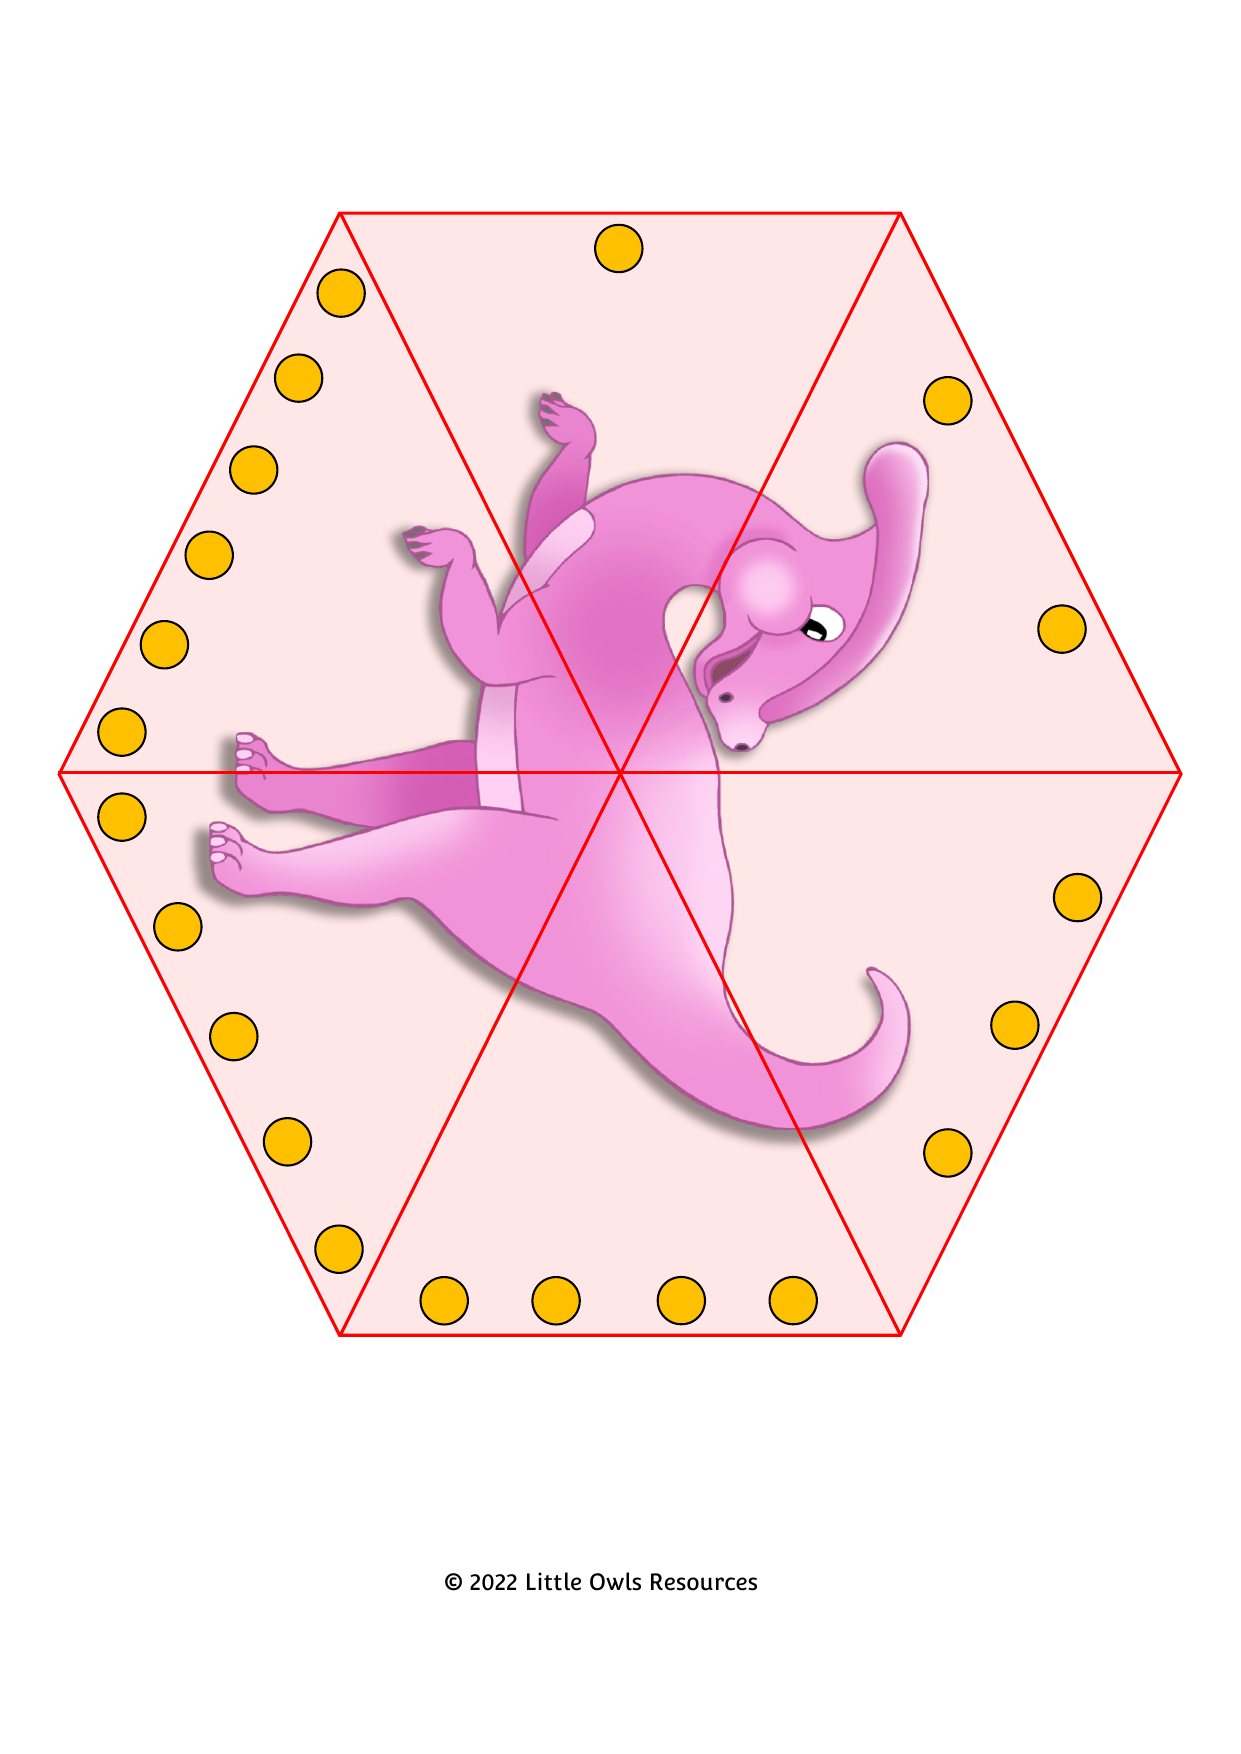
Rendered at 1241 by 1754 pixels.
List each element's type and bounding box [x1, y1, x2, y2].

picture [432, 392, 808, 769]
picture [209, 392, 616, 771]
picture [209, 774, 618, 1130]
picture [445, 779, 795, 1130]
picture [623, 774, 929, 1130]
picture [625, 392, 929, 771]
